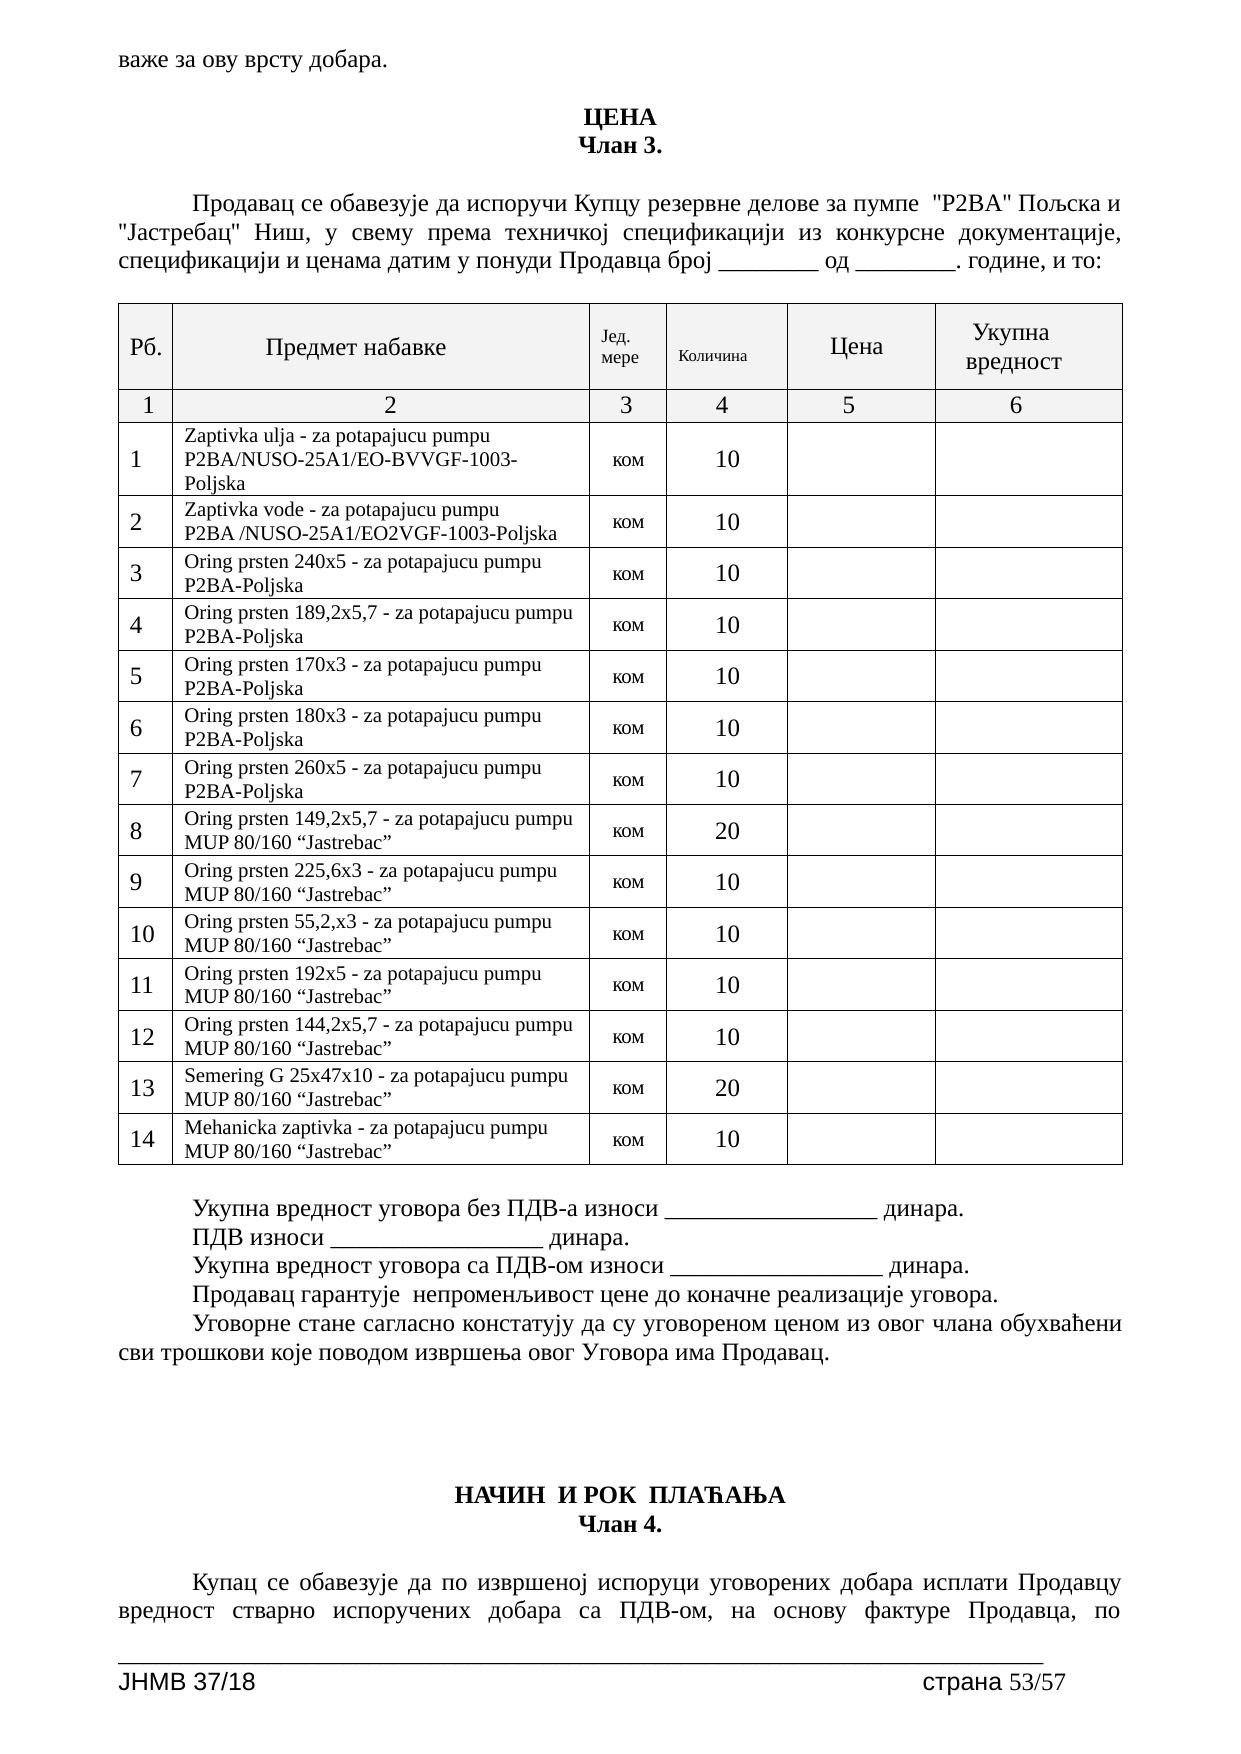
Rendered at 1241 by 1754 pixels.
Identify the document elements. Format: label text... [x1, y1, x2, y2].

table_cell [788, 908, 935, 958]
table_cell [788, 651, 935, 701]
table_cell 10 [667, 548, 787, 598]
table_cell [936, 651, 1122, 701]
text Уговорне стане сагласно констатују да су уговореном ценом из овог члана обухваћени сви трошкови које поводом извршења овог Уговора има Продавац. [118, 1308, 1122, 1366]
table_cell ком [590, 1011, 666, 1061]
table_cell 10 [667, 599, 787, 649]
table_cell ком [590, 423, 666, 495]
text Продавац се обавезује да испоручи Купцу резервне делове за пумпе ''P2BA'' Пољска и ''Јастребац'' Ниш, у свему према техничкој спецификацији из конкурсне документације, спецификацији и ценама датим у понуди Продавца број ________ од ________. године, и то: [118, 188, 1122, 274]
table_cell 13 [119, 1062, 172, 1113]
table_cell ком [590, 856, 666, 907]
table_cell [936, 1011, 1122, 1061]
table_cell 3 [119, 548, 172, 598]
table_cell 11 [119, 959, 172, 1010]
table_cell 1 [119, 423, 172, 495]
table_cell 10 [667, 651, 787, 701]
table_cell ком [590, 959, 666, 1010]
table_cell Oring prsten 260x5 - za potapajucu pumpu P2BA-Poljska [173, 754, 589, 804]
table_cell [936, 908, 1122, 958]
table_cell [788, 548, 935, 598]
table_header Количина [667, 304, 787, 389]
table_cell [936, 1114, 1122, 1164]
text Укупна вредност уговора без ПДВ-а износи _________________ динара. [118, 1193, 1122, 1222]
table_cell Oring prsten 170x3 - za potapajucu pumpu P2BA-Poljska [173, 651, 589, 701]
table_cell 4 [667, 390, 787, 422]
table_cell Mehanicka zaptivka - za potapajucu pumpu MUP 80/160 “Jastrebac” [173, 1114, 589, 1164]
table_cell Oring prsten 240x5 - za potapajucu pumpu P2BA-Poljska [173, 548, 589, 598]
table_cell Oring prsten 180x3 - za potapajucu pumpu P2BA-Poljska [173, 702, 589, 752]
text ПДВ износи _________________ динара. [118, 1222, 1122, 1251]
table_cell [936, 496, 1122, 547]
table_cell 10 [667, 856, 787, 907]
table_cell ком [590, 805, 666, 855]
table_cell 5 [788, 390, 935, 422]
table_header Предмет набавке [173, 304, 589, 389]
table_cell 10 [667, 496, 787, 547]
table_cell Semering G 25x47x10 - za potapajucu pumpu MUP 80/160 “Jastrebac” [173, 1062, 589, 1113]
table_cell ком [590, 754, 666, 804]
table_cell [936, 702, 1122, 752]
text ЦЕНА [118, 102, 1122, 131]
text Укупна вредност уговора са ПДВ-ом износи _________________ динара. [118, 1251, 1122, 1279]
table_cell [788, 702, 935, 752]
table_cell 20 [667, 1062, 787, 1113]
table_cell ком [590, 599, 666, 649]
table_header Цена [788, 304, 935, 389]
table_cell ком [590, 908, 666, 958]
table_cell 6 [936, 390, 1122, 422]
table_cell 10 [119, 908, 172, 958]
table_cell ком [590, 702, 666, 752]
table_cell Zaptivka ulja - za potapajucu pumpu P2BA/NUSO-25A1/EO-BVVGF-1003-Poljska [173, 423, 589, 495]
table_cell Oring prsten 189,2x5,7 - za potapajucu pumpu P2BA-Poljska [173, 599, 589, 649]
table_cell Oring prsten 144,2x5,7 - za potapajucu pumpu MUP 80/160 “Jastrebac” [173, 1011, 589, 1061]
table_cell Zaptivka vode - za potapajucu pumpu P2BA /NUSO-25A1/EO2VGF-1003-Poljska [173, 496, 589, 547]
table_cell [936, 959, 1122, 1010]
table_cell 2 [119, 496, 172, 547]
table_cell [936, 1062, 1122, 1113]
table_cell 10 [667, 423, 787, 495]
table_cell 5 [119, 651, 172, 701]
table_cell 6 [119, 702, 172, 752]
table_header Јед. мере [590, 304, 666, 389]
table_cell 7 [119, 754, 172, 804]
table_cell ком [590, 496, 666, 547]
text Члан 4. [118, 1509, 1122, 1538]
table_cell 10 [667, 1114, 787, 1164]
table_cell [936, 754, 1122, 804]
table_cell 4 [119, 599, 172, 649]
table_cell 10 [667, 1011, 787, 1061]
table_cell [936, 805, 1122, 855]
table_cell ком [590, 1062, 666, 1113]
table_cell [936, 548, 1122, 598]
table_cell ком [590, 651, 666, 701]
table_cell Oring prsten 225,6x3 - za potapajucu pumpu MUP 80/160 “Jastrebac” [173, 856, 589, 907]
table_cell 8 [119, 805, 172, 855]
table_cell 10 [667, 959, 787, 1010]
table_cell Oring prsten 192x5 - za potapajucu pumpu MUP 80/160 “Jastrebac” [173, 959, 589, 1010]
table_cell [936, 856, 1122, 907]
table_cell 3 [590, 390, 666, 422]
table_cell ком [590, 1114, 666, 1164]
table_cell [788, 1114, 935, 1164]
table_cell [936, 599, 1122, 649]
table_cell ком [590, 548, 666, 598]
table_cell 10 [667, 754, 787, 804]
table_cell [788, 1062, 935, 1113]
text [118, 1567, 1122, 1624]
table_cell [788, 856, 935, 907]
table_cell 10 [667, 702, 787, 752]
table_cell 14 [119, 1114, 172, 1164]
table_cell [936, 423, 1122, 495]
table_cell [788, 496, 935, 547]
text Продавац гарантује непроменљивост цене до коначне реализације уговора. [118, 1279, 1122, 1308]
table_header Укупна вредност [936, 304, 1122, 389]
table_cell Oring prsten 55,2,x3 - za potapajucu pumpu MUP 80/160 “Jastrebac” [173, 908, 589, 958]
table_cell 2 [173, 390, 589, 422]
text НАЧИН И РОК ПЛАЋАЊА [118, 1481, 1122, 1509]
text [118, 44, 1122, 73]
table_cell [788, 599, 935, 649]
table_cell [788, 423, 935, 495]
table_cell 9 [119, 856, 172, 907]
table_cell [788, 1011, 935, 1061]
text Члан 3. [118, 131, 1122, 159]
table_cell 20 [667, 805, 787, 855]
table_cell [788, 959, 935, 1010]
table_cell 10 [667, 908, 787, 958]
table_cell [788, 805, 935, 855]
table_cell [788, 754, 935, 804]
table_header Рб. [119, 304, 172, 389]
table_cell Oring prsten 149,2x5,7 - za potapajucu pumpu MUP 80/160 “Jastrebac” [173, 805, 589, 855]
table_cell 12 [119, 1011, 172, 1061]
table_cell 1 [119, 390, 172, 422]
